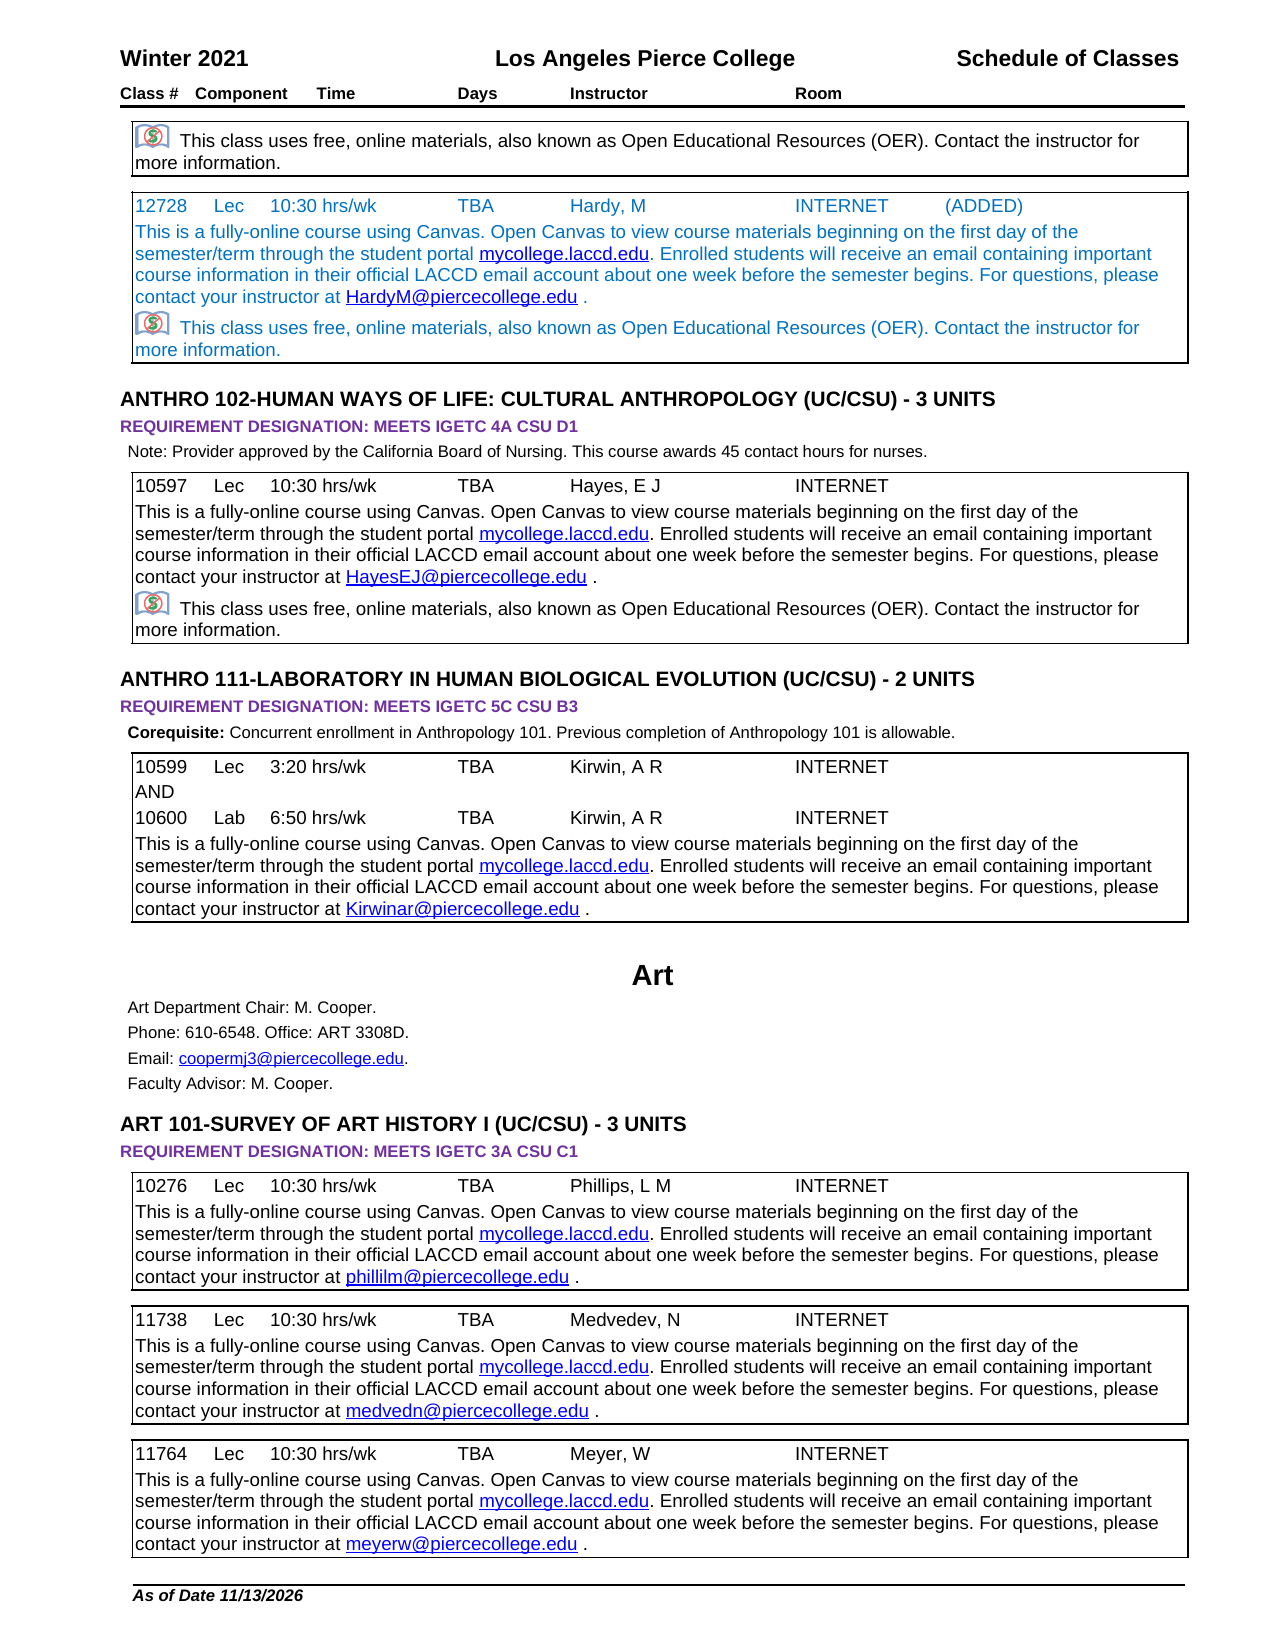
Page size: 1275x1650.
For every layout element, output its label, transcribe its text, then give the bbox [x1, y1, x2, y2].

text AND [133, 778, 1187, 803]
text 10600 Lab 6:50 hrs/wk TBA Kirwin, A R INTERNET [133, 803, 1187, 829]
text Art Department Chair: M. Cooper. [127, 998, 1185, 1017]
text This class uses free, online materials, also known as Open Educational Resources (OER). Contact the instructor for more information. [133, 122, 1187, 175]
text This is a fully-online course using Canvas. Open Canvas to view course materials beginning on the first day of the semester/term through the student portal mycollege.laccd.edu. Enrolled students will receive an email containing important course information in their official LACCD email account about one week before the semester begins. For questions, please contact your instructor at HardyM@piercecollege.edu . [133, 217, 1187, 307]
text Corequisite: Concurrent enrollment in Anthropology 101. Previous completion of Anthropology 101 is allowable. [127, 722, 1185, 742]
text This class uses free, online materials, also known as Open Educational Resources (OER). Contact the instructor for more information. [133, 588, 1187, 643]
title ART 101-Survey Of Art History I (UC/CSU) - 3 Units [120, 1112, 1185, 1136]
picture [135, 124, 170, 148]
subtitle Art [120, 958, 1185, 991]
text 10276 Lec 10:30 hrs/wk TBA Phillips, L M INTERNET [133, 1173, 1187, 1197]
text Faculty Advisor: M. Cooper. [127, 1074, 1185, 1093]
text Requirement Designation: Meets IGETC 5C CSU B3 [120, 697, 1185, 716]
text This is a fully-online course using Canvas. Open Canvas to view course materials beginning on the first day of the semester/term through the student portal mycollege.laccd.edu. Enrolled students will receive an email containing important course information in their official LACCD email account about one week before the semester begins. For questions, please contact your instructor at Kirwinar@piercecollege.edu . [133, 829, 1187, 921]
title ANTHRO 102-Human Ways Of Life: Cultural Anthropology (UC/CSU) - 3 Units [120, 386, 1185, 410]
text 12728 Lec 10:30 hrs/wk TBA Hardy, M INTERNET (ADDED) [133, 193, 1187, 217]
title ANTHRO 111-Laboratory In Human Biological Evolution (UC/CSU) - 2 Units [120, 667, 1185, 691]
picture [135, 591, 170, 615]
text This is a fully-online course using Canvas. Open Canvas to view course materials beginning on the first day of the semester/term through the student portal mycollege.laccd.edu. Enrolled students will receive an email containing important course information in their official LACCD email account about one week before the semester begins. For questions, please contact your instructor at HayesEJ@piercecollege.edu . [133, 497, 1187, 587]
text 11738 Lec 10:30 hrs/wk TBA Medvedev, N INTERNET [133, 1307, 1187, 1331]
text 10599 Lec 3:20 hrs/wk TBA Kirwin, A R INTERNET [133, 754, 1187, 777]
text Requirement Designation: Meets IGETC 3A CSU C1 [120, 1142, 1185, 1161]
text Requirement Designation: Meets IGETC 4A CSU D1 [120, 417, 1185, 436]
text This class uses free, online materials, also known as Open Educational Resources (OER). Contact the instructor for more information. [133, 307, 1187, 362]
text Phone: 610-6548. Office: ART 3308D. [127, 1023, 1185, 1042]
picture [135, 311, 170, 335]
text 10597 Lec 10:30 hrs/wk TBA Hayes, E J INTERNET [133, 473, 1187, 497]
text 11764 Lec 10:30 hrs/wk TBA Meyer, W INTERNET [133, 1441, 1187, 1464]
text This is a fully-online course using Canvas. Open Canvas to view course materials beginning on the first day of the semester/term through the student portal mycollege.laccd.edu. Enrolled students will receive an email containing important course information in their official LACCD email account about one week before the semester begins. For questions, please contact your instructor at phillilm@piercecollege.edu . [133, 1197, 1187, 1289]
text Note: Provider approved by the California Board of Nursing. This course awards 45 contact hours for nurses. [127, 442, 1185, 461]
text Email: coopermj3@piercecollege.edu. [127, 1048, 1185, 1068]
